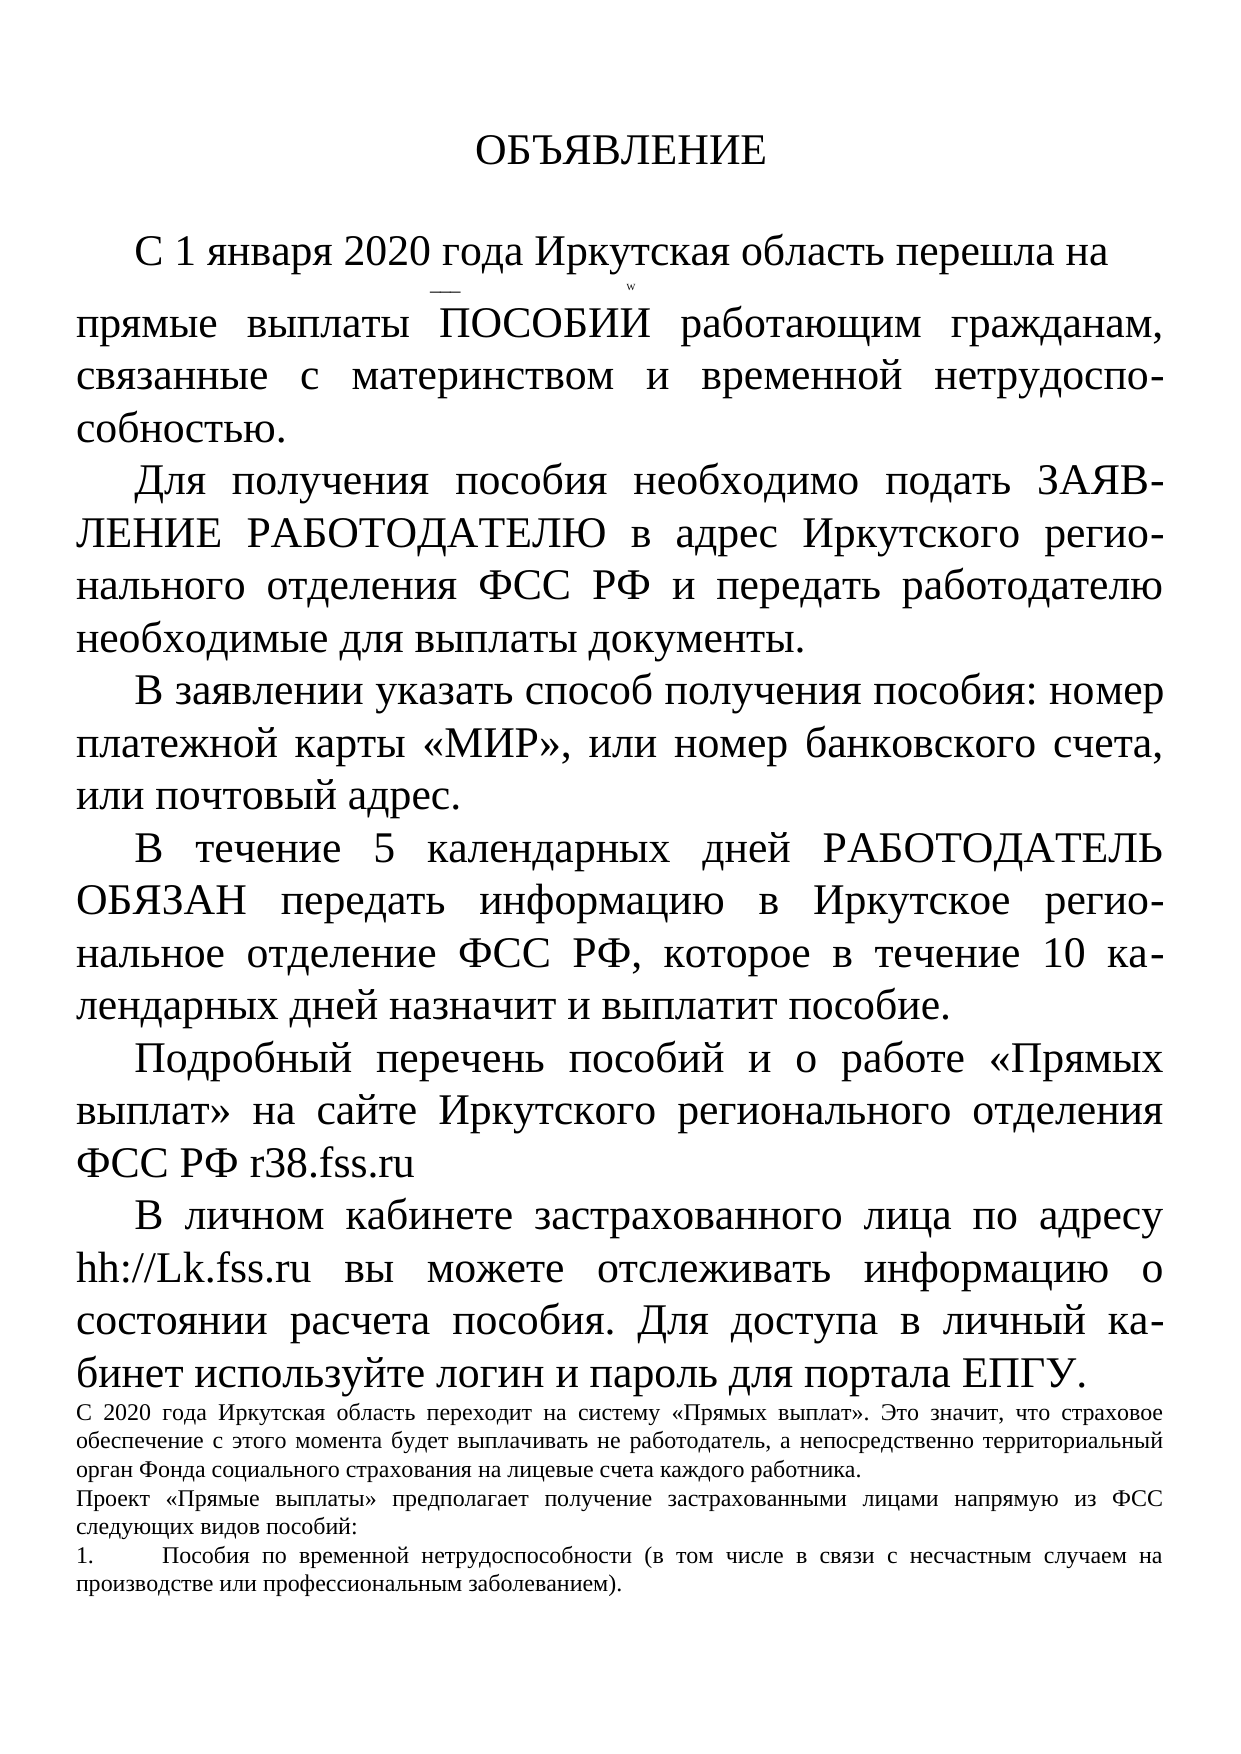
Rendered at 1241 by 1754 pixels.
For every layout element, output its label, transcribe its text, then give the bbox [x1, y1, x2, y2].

text W [430, 274, 1166, 295]
text Подробный перечень пособий и о работе «Прямых выплат» на сайте Иркутского регионального отделения ФСС РФ r38.fss.ru [76, 1030, 1164, 1187]
text ОБЪЯВЛЕНИЕ [76, 129, 1166, 173]
text В личном кабинете застрахованного лица по адресу hh://Lk.fss.ru вы можете отслеживать информацию о состоянии расчета пособия. Для доступа в личный кабинет используйте логин и пароль для портала ЕПГУ. [76, 1187, 1164, 1397]
text Проект «Прямые выплаты» предполагает получение застрахованными лицами напрямую из ФСС следующих видов пособий: [76, 1483, 1164, 1540]
text прямые выплаты ПОСОБИИ работающим гражданам, связанные с материнством и временной нетрудоспособностью. [76, 295, 1164, 452]
text В заявлении указать способ получения пособия: номер платежной карты «МИР», или номер банковского счета, или почтовый адрес. [76, 662, 1164, 820]
text С 2020 года Иркутская область переходит на систему «Прямых выплат». Это значит, что страховое обеспечение с этого момента будет выплачивать не работодатель, а непосредственно территориальный орган Фонда социального страхования на лицевые счета каждого работника. [76, 1397, 1164, 1483]
list Пособия по временной нетрудоспособности (в том числе в связи с несчастным случаем на производстве или профессиональным заболеванием). [76, 1540, 1164, 1597]
text Для получения пособия необходимо подать ЗАЯВЛЕНИЕ РАБОТОДАТЕЛЮ в адрес Иркутского регионального отделения ФСС РФ и передать работодателю необходимые для выплаты документы. [76, 452, 1164, 662]
text С 1 января 2020 года Иркутская область перешла на [76, 230, 1166, 274]
text В течение 5 календарных дней РАБОТОДАТЕЛЬ ОБЯЗАН передать информацию в Иркутское региональное отделение ФСС РФ, которое в течение 10 календарных дней назначит и выплатит пособие. [76, 820, 1164, 1030]
